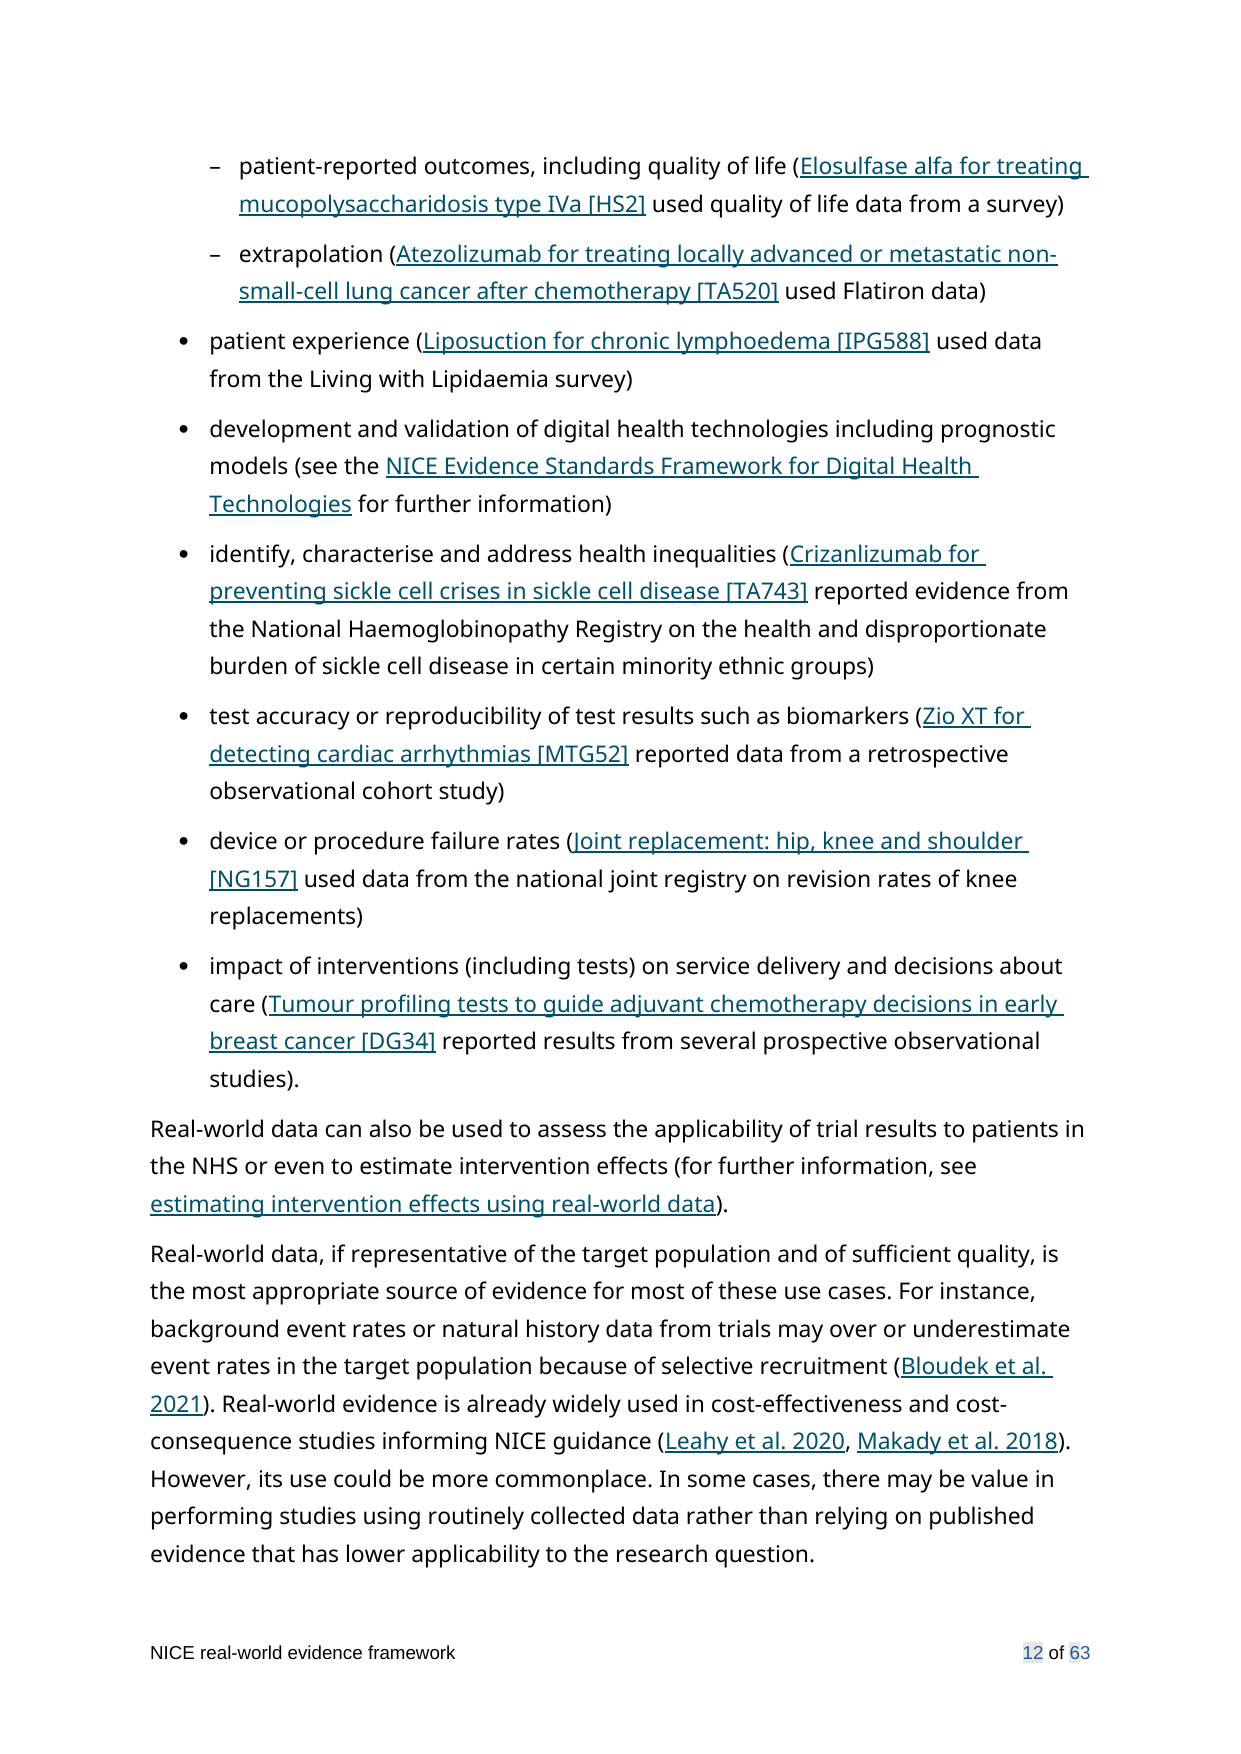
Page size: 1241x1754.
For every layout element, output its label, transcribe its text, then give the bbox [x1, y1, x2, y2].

text identify, characterise and address health inequalities (Crizanlizumab for preventing sickle cell crises in sickle cell disease [TA743] reported evidence from the National Haemoglobinopathy Registry on the health and disproportionate burden of sickle cell disease in certain minority ethnic groups) [179, 537, 1090, 681]
list Real-world data, if representative of the target population and of sufficient quality, is the most appropriate source of evidence for most of these use cases. For instance, background event rates or natural history data from trials may over or underestimate event rates in the target population because of selective recruitment (Bloudek et al. 2021). Real-world evidence is already widely used in cost-effectiveness and cost-consequence studies informing NICE guidance (Leahy et al. 2020, Makady et al. 2018). However, its use could be more commonplace. In some cases, there may be value in performing studies using routinely collected data rather than relying on published evidence that has lower applicability to the research question. [150, 1237, 1090, 1569]
text development and validation of digital health technologies including prognostic models (see the NICE Evidence Standards Framework for Digital Health Technologies for further information) [179, 412, 1090, 519]
text device or procedure failure rates (Joint replacement: hip, knee and shoulder [NG157] used data from the national joint registry on revision rates of knee replacements) [179, 825, 1090, 931]
list Real-world data can also be used to assess the applicability of trial results to patients in the NHS or even to estimate intervention effects (for further information, see estimating intervention effects using real-world data). [150, 1112, 1090, 1219]
text extrapolation (Atezolizumab for treating locally advanced or metastatic non-small-cell lung cancer after chemotherapy [TA520] used Flatiron data) [209, 237, 1090, 306]
text test accuracy or reproducibility of test results such as biomarkers (Zio XT for detecting cardiac arrhythmias [MTG52] reported data from a retrospective observational cohort study) [179, 700, 1090, 806]
text patient-reported outcomes, including quality of life (Elosulfase alfa for treating mucopolysaccharidosis type IVa [HS2] used quality of life data from a survey) [209, 150, 1090, 219]
text patient experience (Liposuction for chronic lymphoedema [IPG588] used data from the Living with Lipidaemia survey) [179, 325, 1090, 394]
text impact of interventions (including tests) on service delivery and decisions about care (Tumour profiling tests to guide adjuvant chemotherapy decisions in early breast cancer [DG34] reported results from several prospective observational studies). [179, 950, 1090, 1094]
